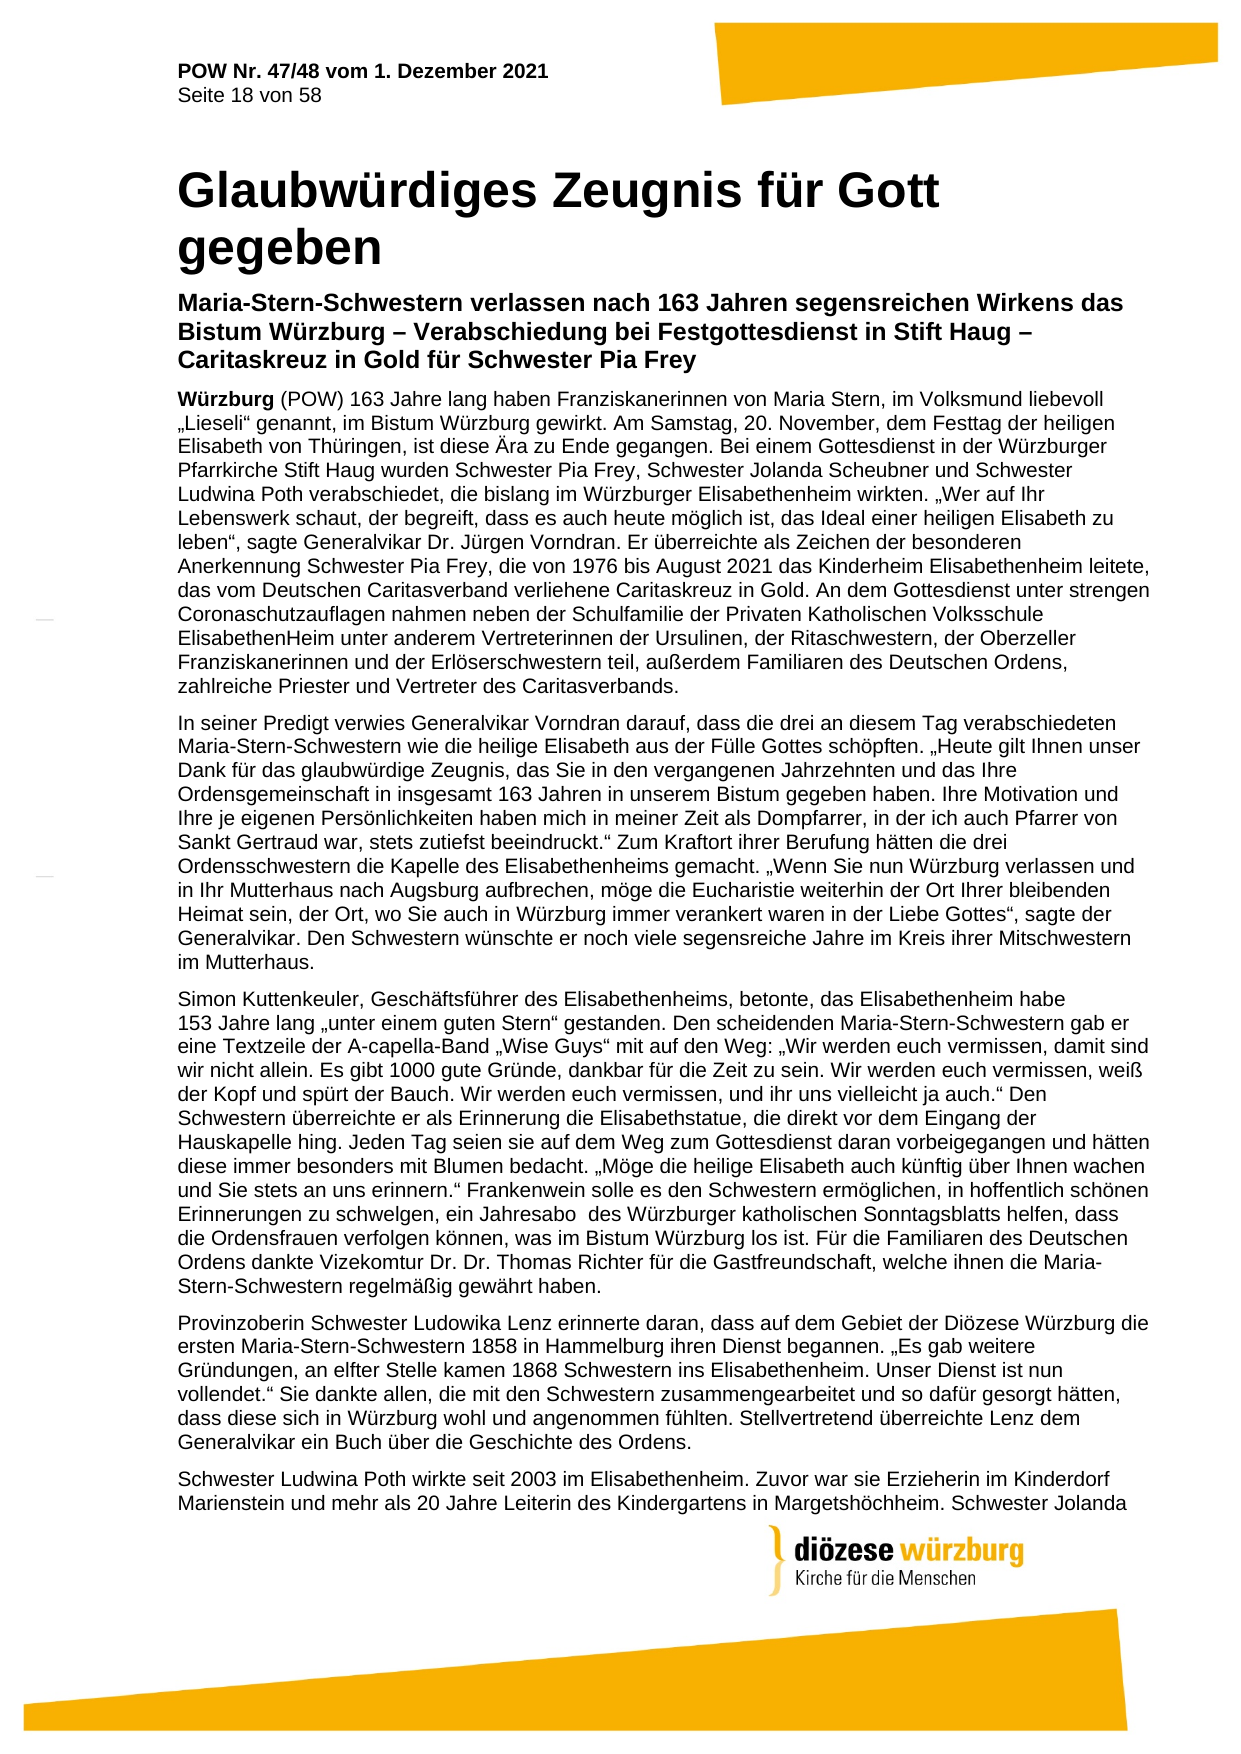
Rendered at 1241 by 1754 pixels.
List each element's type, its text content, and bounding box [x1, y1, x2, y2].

picture [0, 0, 1241, 1754]
subtitle Glaubwürdiges Zeugnis für Gott gegeben [177, 160, 1152, 275]
text Würzburg (POW) 163 Jahre lang haben Franziskanerinnen von Maria Stern, im Volksmund liebevoll „Lieseli“ genannt, im Bistum Würzburg gewirkt. Am Samstag, 20. November, dem Festtag der heiligen Elisabeth von Thüringen, ist diese Ära zu Ende gegangen. Bei einem Gottesdienst in der Würzburger Pfarrkirche Stift Haug wurden Schwester Pia Frey, Schwester Jolanda Scheubner und Schwester Ludwina Poth verabschiedet, die bislang im Würzburger Elisabethenheim wirkten. „Wer auf Ihr Lebenswerk schaut, der begreift, dass es auch heute möglich ist, das Ideal einer heiligen Elisabeth zu leben“, sagte Generalvikar Dr. Jürgen Vorndran. Er überreichte als Zeichen der besonderen Anerkennung Schwester Pia Frey, die von 1976 bis August 2021 das Kinderheim Elisabethenheim leitete, das vom Deutschen Caritasverband verliehene Caritaskreuz in Gold. An dem Gottesdienst unter strengen Coronaschutzauflagen nahmen neben der Schulfamilie der Privaten Katholischen Volksschule ElisabethenHeim unter anderem Vertreterinnen der Ursulinen, der Ritaschwestern, der Oberzeller Franziskanerinnen und der Erlöserschwestern teil, außerdem Familiaren des Deutschen Ordens, zahlreiche Priester und Vertreter des Caritasverbands. [177, 386, 1152, 698]
text In seiner Predigt verwies Generalvikar Vorndran darauf, dass die drei an diesem Tag verabschiedeten Maria-Stern-Schwestern wie die heilige Elisabeth aus der Fülle Gottes schöpften. „Heute gilt Ihnen unser Dank für das glaubwürdige Zeugnis, das Sie in den vergangenen Jahrzehnten und das Ihre Ordensgemeinschaft in insgesamt 163 Jahren in unserem Bistum gegeben haben. Ihre Motivation und Ihre je eigenen Persönlichkeiten haben mich in meiner Zeit als Dompfarrer, in der ich auch Pfarrer von Sankt Gertraud war, stets zutiefst beeindruckt.“ Zum Kraftort ihrer Berufung hätten die drei Ordensschwestern die Kapelle des Elisabethenheims gemacht. „Wenn Sie nun Würzburg verlassen und in Ihr Mutterhaus nach Augsburg aufbrechen, möge die Eucharistie weiterhin der Ort Ihrer bleibenden Heimat sein, der Ort, wo Sie auch in Würzburg immer verankert waren in der Liebe Gottes“, sagte der Generalvikar. Den Schwestern wünschte er noch viele segensreiche Jahre im Kreis ihrer Mitschwestern im Mutterhaus. [177, 710, 1152, 974]
text Schwester Ludwina Poth wirkte seit 2003 im Elisabethenheim. Zuvor war sie Erzieherin im Kinderdorf Marienstein und mehr als 20 Jahre Leiterin des Kindergartens in Margetshöchheim. Schwester Jolanda [177, 1467, 1152, 1514]
text Provinzoberin Schwester Ludowika Lenz erinnerte daran, dass auf dem Gebiet der Diözese Würzburg die ersten Maria-Stern-Schwestern 1858 in Hammelburg ihren Dienst begannen. „Es gab weitere Gründungen, an elfter Stelle kamen 1868 Schwestern ins Elisabethenheim. Unser Dienst ist nun vollendet.“ Sie dankte allen, die mit den Schwestern zusammengearbeitet und so dafür gesorgt hätten, dass diese sich in Würzburg wohl und angenommen fühlten. Stellvertretend überreichte Lenz dem Generalvikar ein Buch über die Geschichte des Ordens. [177, 1310, 1152, 1454]
text Simon Kuttenkeuler, Geschäftsführer des Elisabethenheims, betonte, das Elisabethenheim habe 153 Jahre lang „unter einem guten Stern“ gestanden. Den scheidenden Maria-Stern-Schwestern gab er eine Textzeile der A-capella-Band „Wise Guys“ mit auf den Weg: „Wir werden euch vermissen, damit sind wir nicht allein. Es gibt 1000 gute Gründe, dankbar für die Zeit zu sein. Wir werden euch vermissen, weiß der Kopf und spürt der Bauch. Wir werden euch vermissen, und ihr uns vielleicht ja auch.“ Den Schwestern überreichte er als Erinnerung die Elisabethstatue, die direkt vor dem Eingang der Hauskapelle hing. Jeden Tag seien sie auf dem Weg zum Gottesdienst daran vorbeigegangen und hätten diese immer besonders mit Blumen bedacht. „Möge die heilige Elisabeth auch künftig über Ihnen wachen und Sie stets an uns erinnern.“ Frankenwein solle es den Schwestern ermöglichen, in hoffentlich schönen Erinnerungen zu schwelgen, ein Jahresabo des Würzburger katholischen Sonntagsblatts helfen, dass die Ordensfrauen verfolgen können, was im Bistum Würzburg los ist. Für die Familiaren des Deutschen Ordens dankte Vizekomtur Dr. Dr. Thomas Richter für die Gastfreundschaft, welche ihnen die Maria-Stern-Schwestern regelmäßig gewährt haben. [177, 986, 1152, 1298]
subtitle Maria-Stern-Schwestern verlassen nach 163 Jahren segensreichen Wirkens das Bistum Würzburg – Verabschiedung bei Festgottesdienst in Stift Haug – Caritaskreuz in Gold für Schwester Pia Frey [177, 288, 1152, 374]
